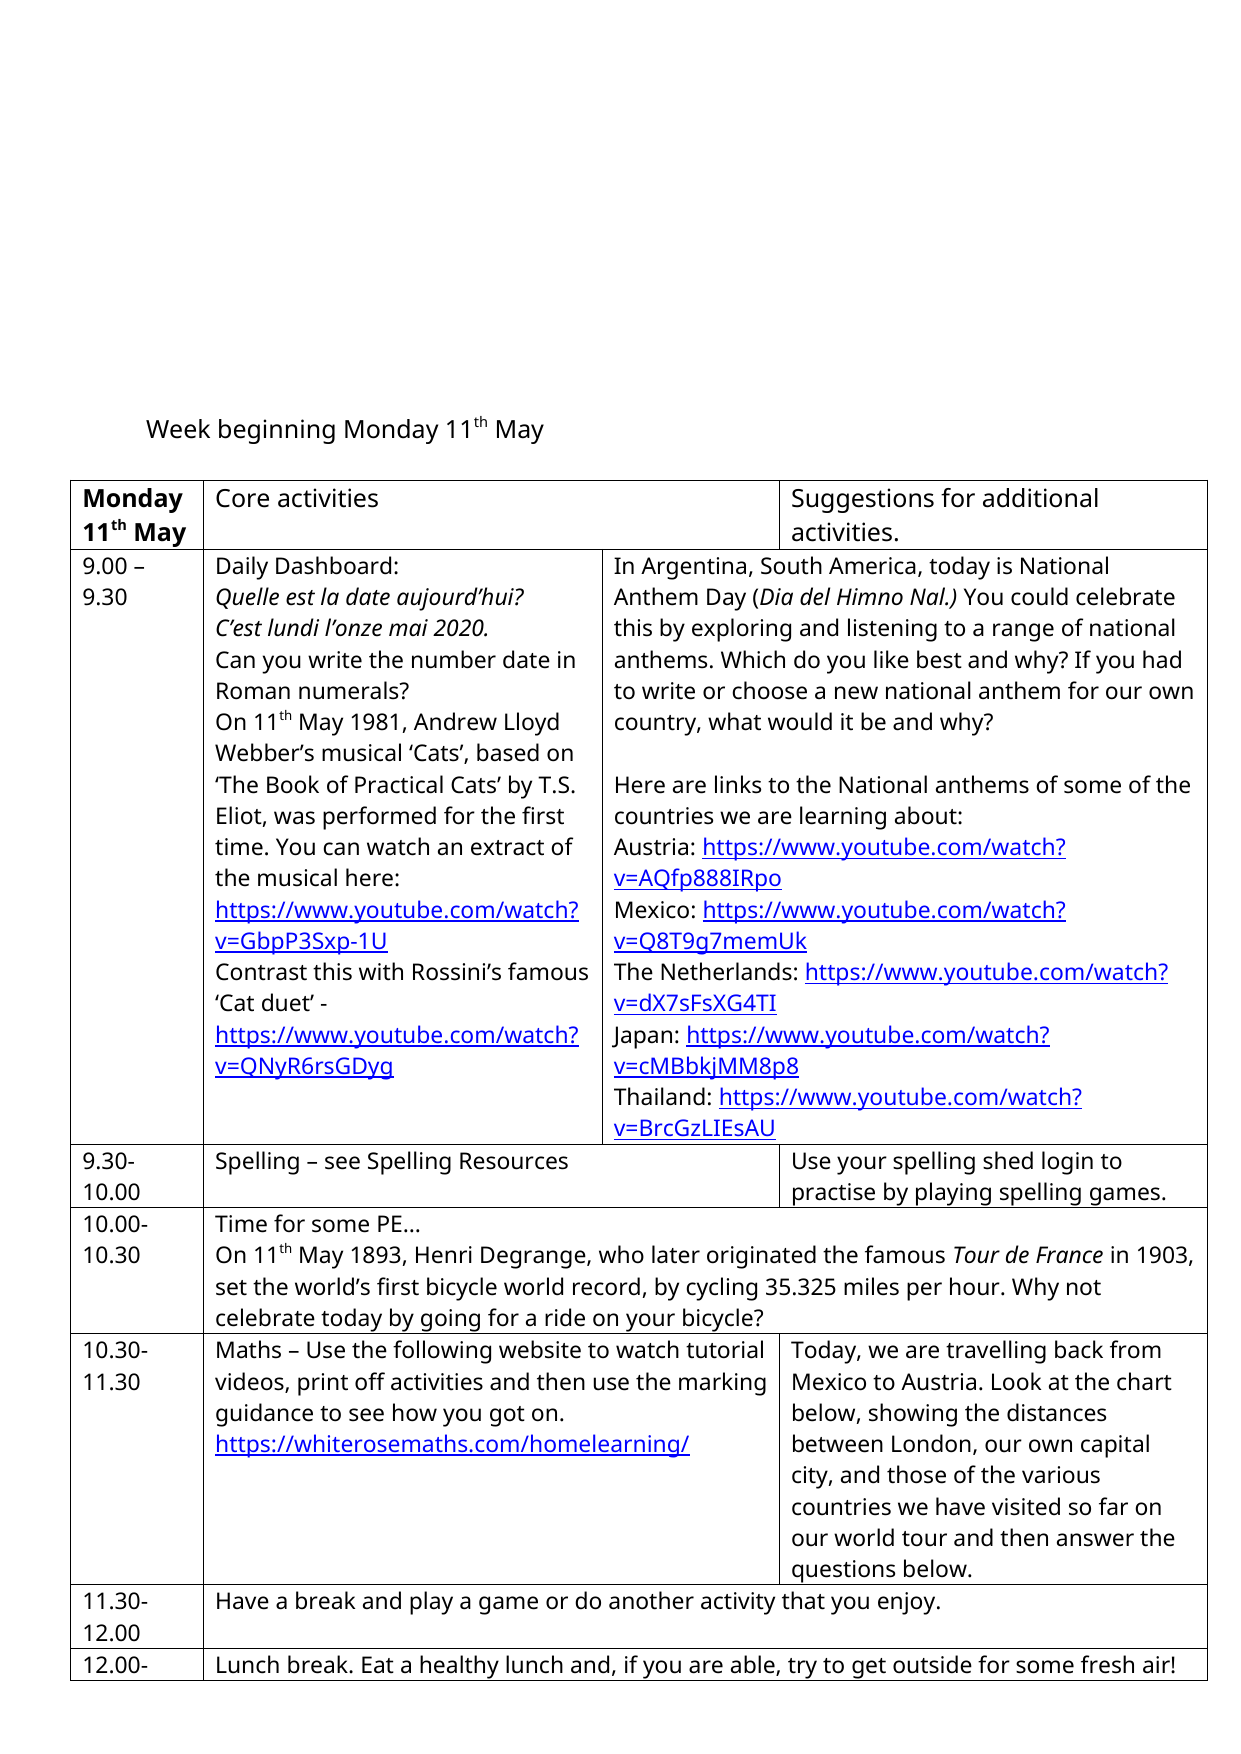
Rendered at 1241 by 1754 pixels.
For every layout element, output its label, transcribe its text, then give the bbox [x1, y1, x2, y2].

table_cell Have a break and play a game or do another activity that you enjoy. [204, 1585, 1207, 1648]
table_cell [204, 1649, 1207, 1680]
table_cell 12.00- 1.00pm [71, 1649, 203, 1680]
table_cell Daily Dashboard: Quelle est la date aujourd’hui? C’est lundi l’onze mai 2020. Can you write the number date in Roman numerals? On 11th May 1981, Andrew Lloyd Webber’s musical ‘Cats’, based on ‘The Book of Practical Cats’ by T.S. Eliot, was performed for the first time. You can watch an extract of the musical here: https://www.youtube.com/watch?v=GbpP3Sxp-1U Contrast this with Rossini’s famous ‘Cat duet’ - https://www.youtube.com/watch?v=QNyR6rsGDyg [204, 550, 602, 1143]
table_cell Time for some PE… On 11th May 1893, Henri Degrange, who later originated the famous Tour de France in 1903, set the world’s first bicycle world record, by cycling 35.325 miles per hour. Why not celebrate today by going for a ride on your bicycle? [204, 1208, 1207, 1333]
table_cell 9.00 – 9.30 [71, 550, 203, 1143]
table_cell 9.30-10.00 [71, 1145, 203, 1207]
table_cell Spelling – see Spelling Resources [204, 1145, 779, 1207]
table_cell Maths – Use the following website to watch tutorial videos, print off activities and then use the marking guidance to see how you got on. https://whiterosemaths.com/homelearning/ [204, 1334, 779, 1584]
table_cell 11.30-12.00 [71, 1585, 203, 1648]
table_header Core activities [204, 481, 779, 549]
table_header Suggestions for additional activities. [780, 481, 1207, 549]
list Week beginning Monday 11th May [146, 411, 1169, 446]
table_header Monday 11th May [71, 481, 203, 549]
table_cell In Argentina, South America, today is National Anthem Day (Dia del Himno Nal.) You could celebrate this by exploring and listening to a range of national anthems. Which do you like best and why? If you had to write or choose a new national anthem for our own country, what would it be and why? Here are links to the National anthems of some of the countries we are learning about: Austria: https://www.youtube.com/watch?v=AQfp888IRpo Mexico: https://www.youtube.com/watch?v=Q8T9g7memUk The Netherlands: https://www.youtube.com/watch?v=dX7sFsXG4TI Japan: https://www.youtube.com/watch?v=cMBbkjMM8p8 Thailand: https://www.youtube.com/watch?v=BrcGzLIEsAU [603, 550, 1207, 1143]
table_cell 10.30-11.30 [71, 1334, 203, 1584]
table_cell 10.00- 10.30 [71, 1208, 203, 1333]
table_cell Today, we are travelling back from Mexico to Austria. Look at the chart below, showing the distances between London, our own capital city, and those of the various countries we have visited so far on our world tour and then answer the questions below. [780, 1334, 1207, 1584]
table_cell Use your spelling shed login to practise by playing spelling games. [780, 1145, 1207, 1207]
